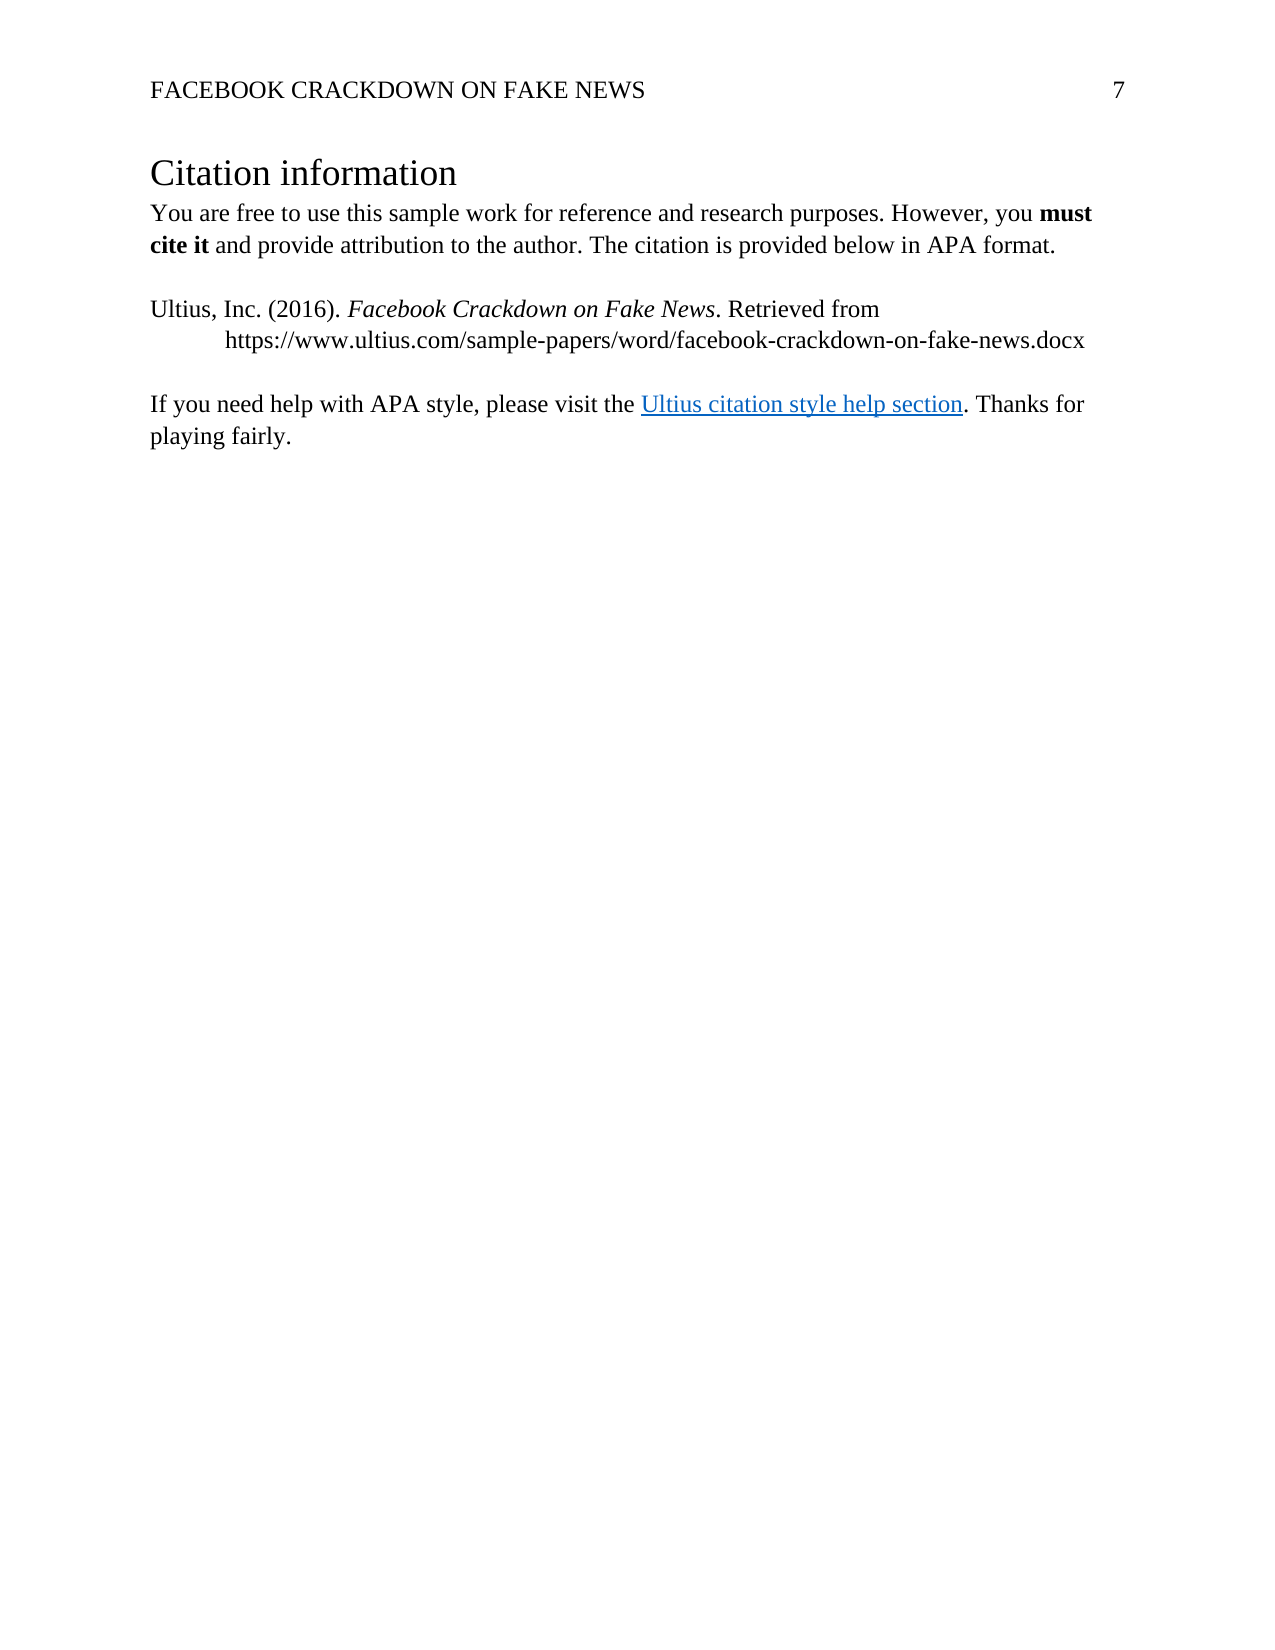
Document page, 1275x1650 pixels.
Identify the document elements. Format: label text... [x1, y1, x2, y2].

text Citation information [150, 150, 1124, 193]
text You are free to use this sample work for reference and research purposes. However, you must cite it and provide attribution to the author. The citation is provided below in APA format. [150, 198, 1124, 259]
text If you need help with APA style, please visit the Ultius citation style help section. Thanks for playing fairly. [150, 389, 1124, 450]
text Ultius, Inc. (2016). Facebook Crackdown on Fake News. Retrieved from https://www.ultius.com/sample-papers/word/facebook-crackdown-on-fake-news.docx [150, 294, 1124, 354]
